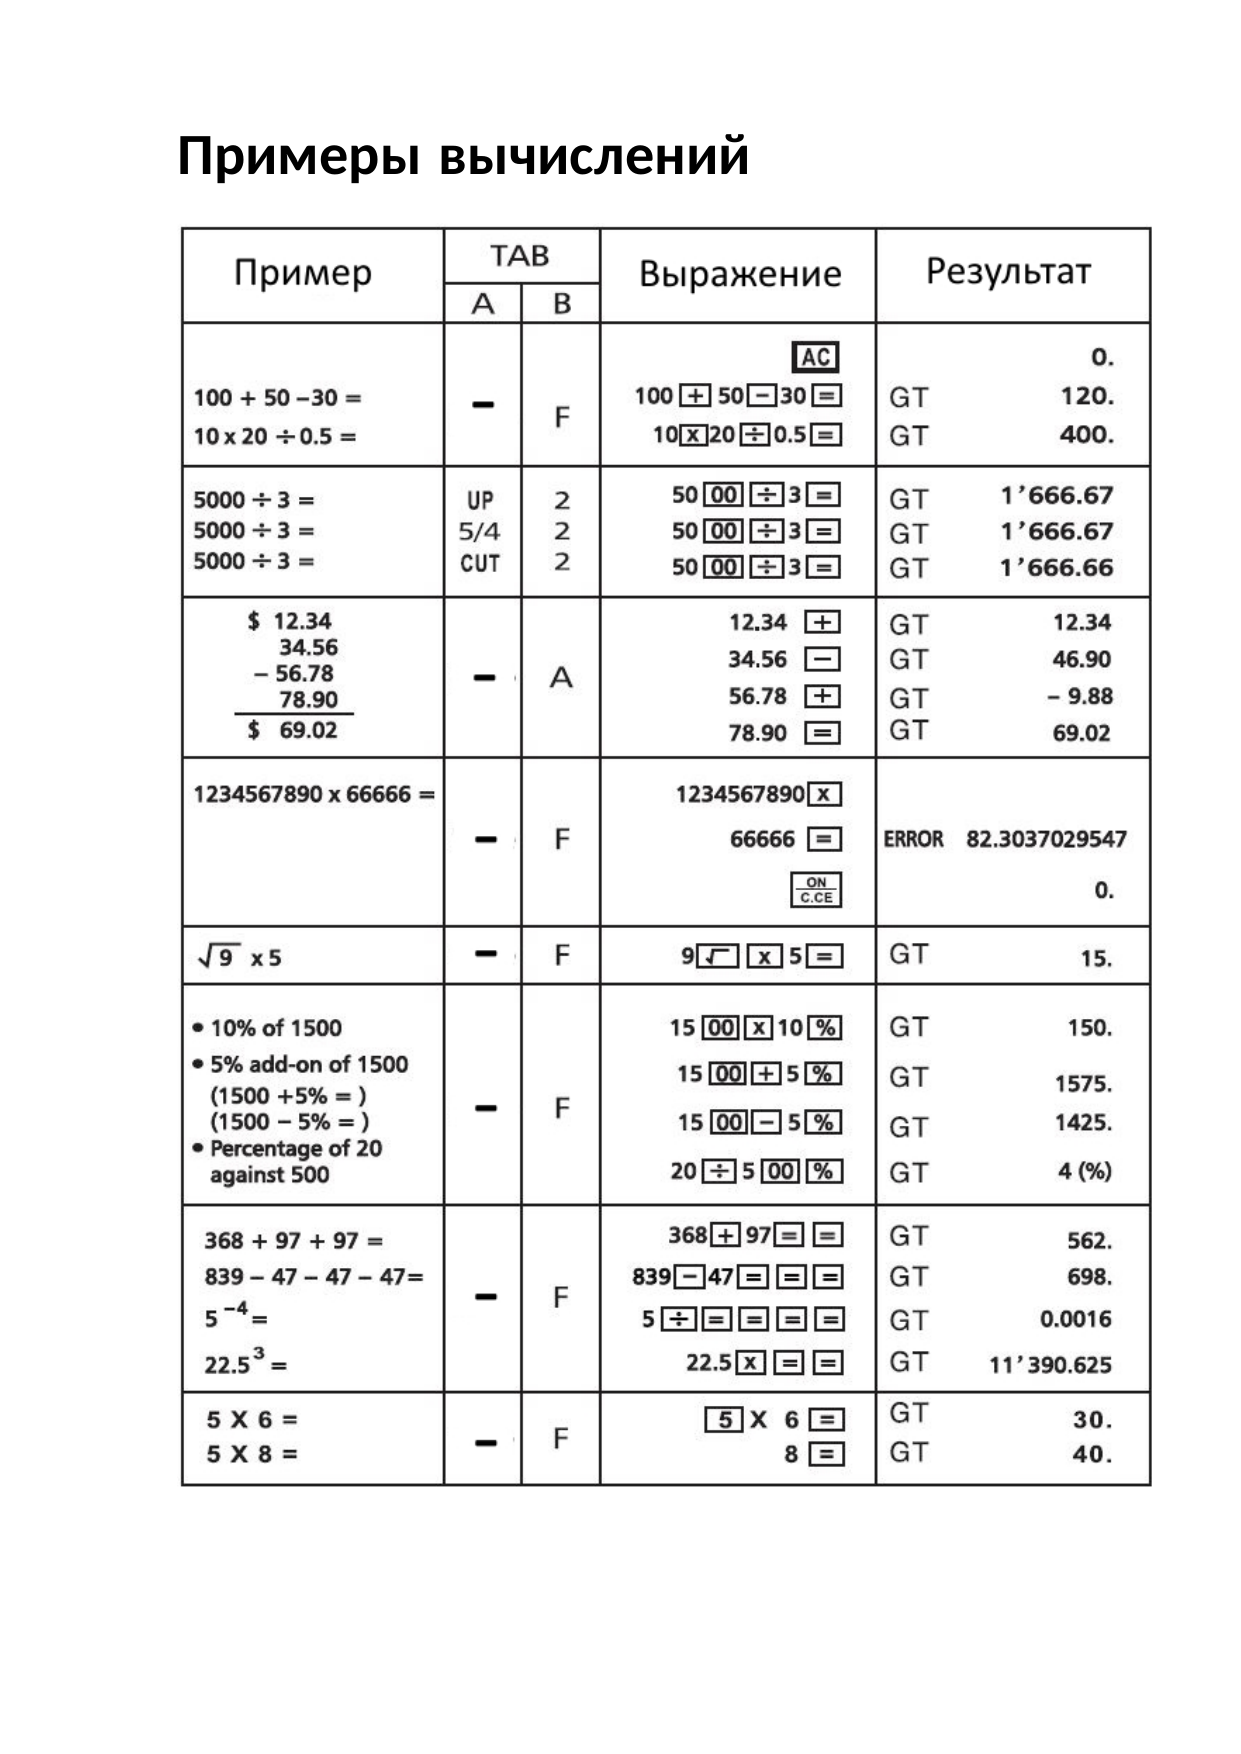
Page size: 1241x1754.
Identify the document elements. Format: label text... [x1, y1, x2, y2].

text Примеры вычислений [177, 118, 1152, 189]
picture [177, 223, 1152, 1488]
